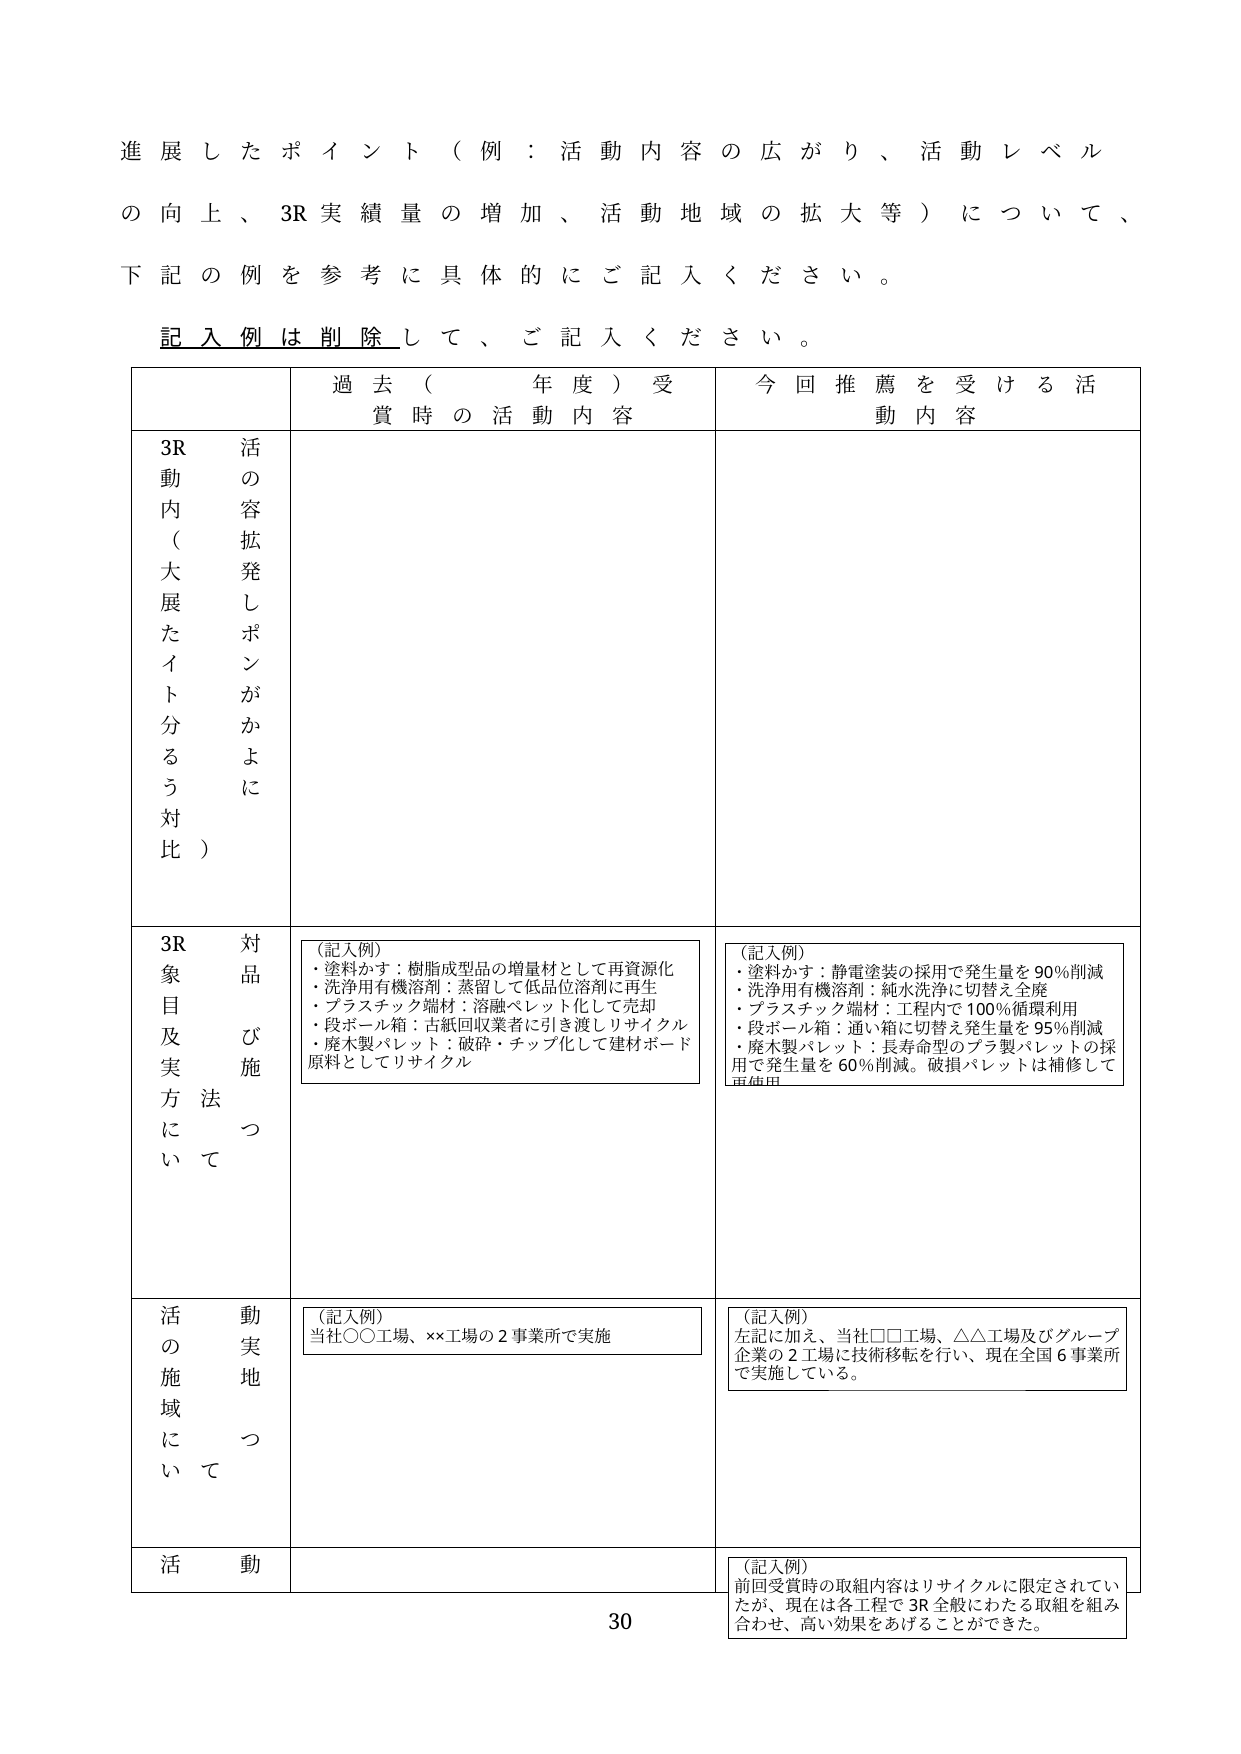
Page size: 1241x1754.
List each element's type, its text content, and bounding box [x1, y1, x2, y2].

table_header 過去（ 年度）受賞時の活動内容 [291, 368, 715, 430]
table_cell [291, 927, 715, 1298]
table_cell 3R対象品目 及び実施方法 について [132, 927, 290, 1298]
table_cell [716, 1299, 1140, 1547]
table_cell 3R活動の内容（拡大発展したポイントが分かるように対比） [132, 431, 290, 926]
table_cell [291, 1299, 715, 1547]
table_header [132, 368, 290, 430]
table_cell [291, 1548, 715, 1592]
table_cell [291, 431, 715, 926]
text 記入例は削除して、ご記入ください。 [120, 305, 1120, 367]
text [120, 119, 1120, 305]
table_cell [716, 1548, 1140, 1592]
table_cell [716, 431, 1140, 926]
table_header 今回推薦を受ける活動内容 [716, 368, 1140, 430]
table_cell [716, 927, 1140, 1298]
table_cell 活動の質的な 向上について [132, 1548, 290, 1592]
table_cell 活動の実施地域 について [132, 1299, 290, 1547]
